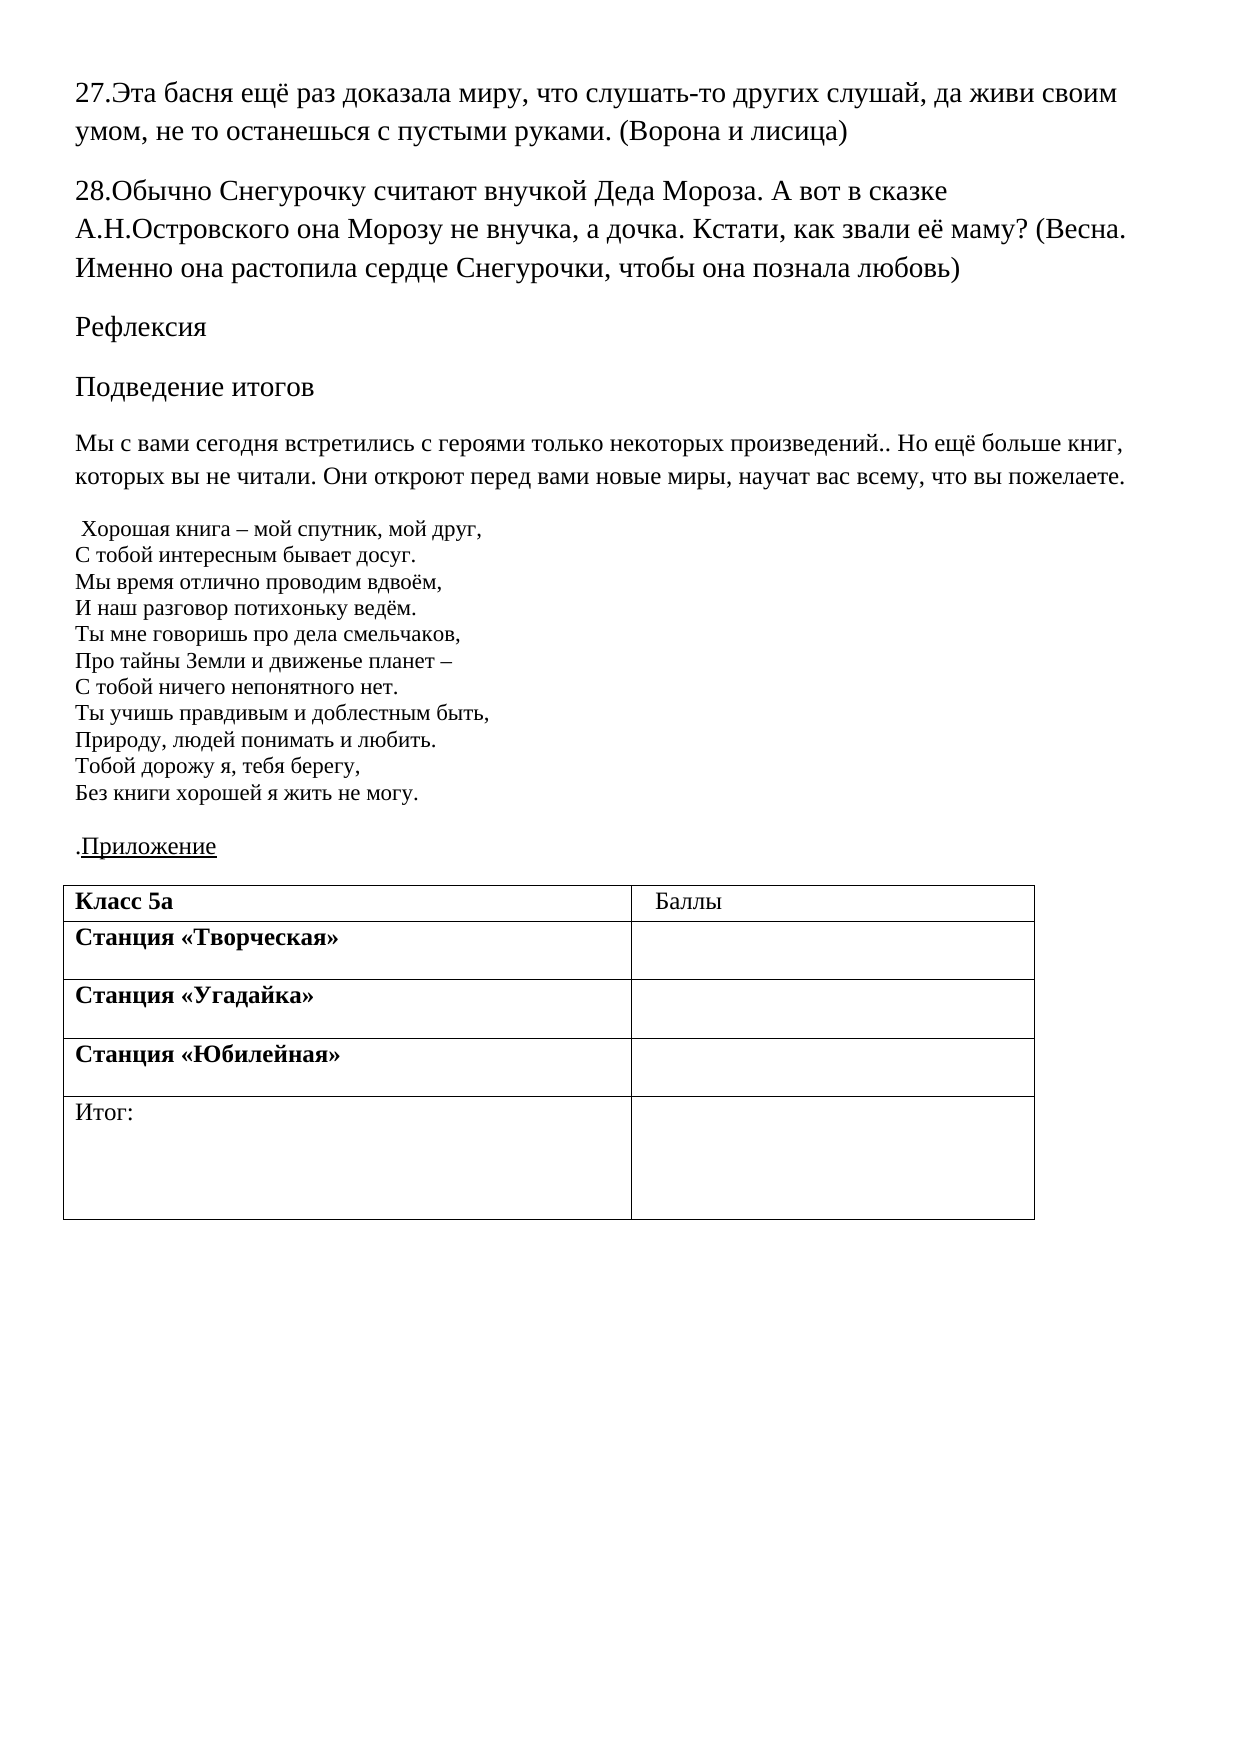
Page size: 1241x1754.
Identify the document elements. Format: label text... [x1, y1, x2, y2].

text Без книги хорошей я жить не могу. [75, 778, 1165, 805]
text Подведение итогов [75, 369, 1165, 402]
text Хорошая книга – мой спутник, мой друг, [75, 515, 1165, 541]
table_cell [632, 1039, 1034, 1096]
table_cell [632, 922, 1034, 979]
text Про тайны Земли и движенье планет – [75, 647, 1165, 673]
text Рефлексия [75, 309, 1165, 343]
table_header Баллы [632, 886, 1034, 921]
table_cell [632, 1097, 1034, 1219]
table_cell Итог: [64, 1097, 631, 1219]
text 28.Обычно Снегурочку считают внучкой Деда Мороза. А вот в сказке А.Н.Островского она Морозу не внучка, а дочка. Кстати, как звали её маму? (Весна. Именно она растопила сердце Снегурочки, чтобы она познала любовь) [75, 173, 1165, 283]
table_cell Станция «Юбилейная» [64, 1039, 631, 1096]
text Ты учишь правдивым и доблестным быть, [75, 699, 1165, 726]
text Мы время отлично проводим вдвоём, [75, 568, 1165, 594]
text С тобой ничего непонятного нет. [75, 673, 1165, 699]
text 27.Эта басня ещё раз доказала миру, что слушать-то других слушай, да живи своим умом, не то останешься с пустыми руками. (Ворона и лисица) [75, 75, 1165, 147]
text Ты мне говоришь про дела смельчаков, [75, 620, 1165, 647]
table_cell Станция «Творческая» [64, 922, 631, 979]
text Природу, людей понимать и любить. [75, 726, 1165, 752]
text И наш разговор потихоньку ведём. [75, 594, 1165, 620]
table_cell [632, 980, 1034, 1038]
text Тобой дорожу я, тебя берегу, [75, 752, 1165, 778]
text С тобой интересным бывает досуг. [75, 541, 1165, 568]
text .Приложение [75, 831, 1165, 860]
table_header Класс 5а [64, 886, 631, 921]
text Мы с вами сегодня встретились с героями только некоторых произведений.. Но ещё больше книг, которых вы не читали. Они откроют перед вами новые миры, научат вас всему, что вы пожелаете. [75, 428, 1165, 490]
table_cell Станция «Угадайка» [64, 980, 631, 1038]
